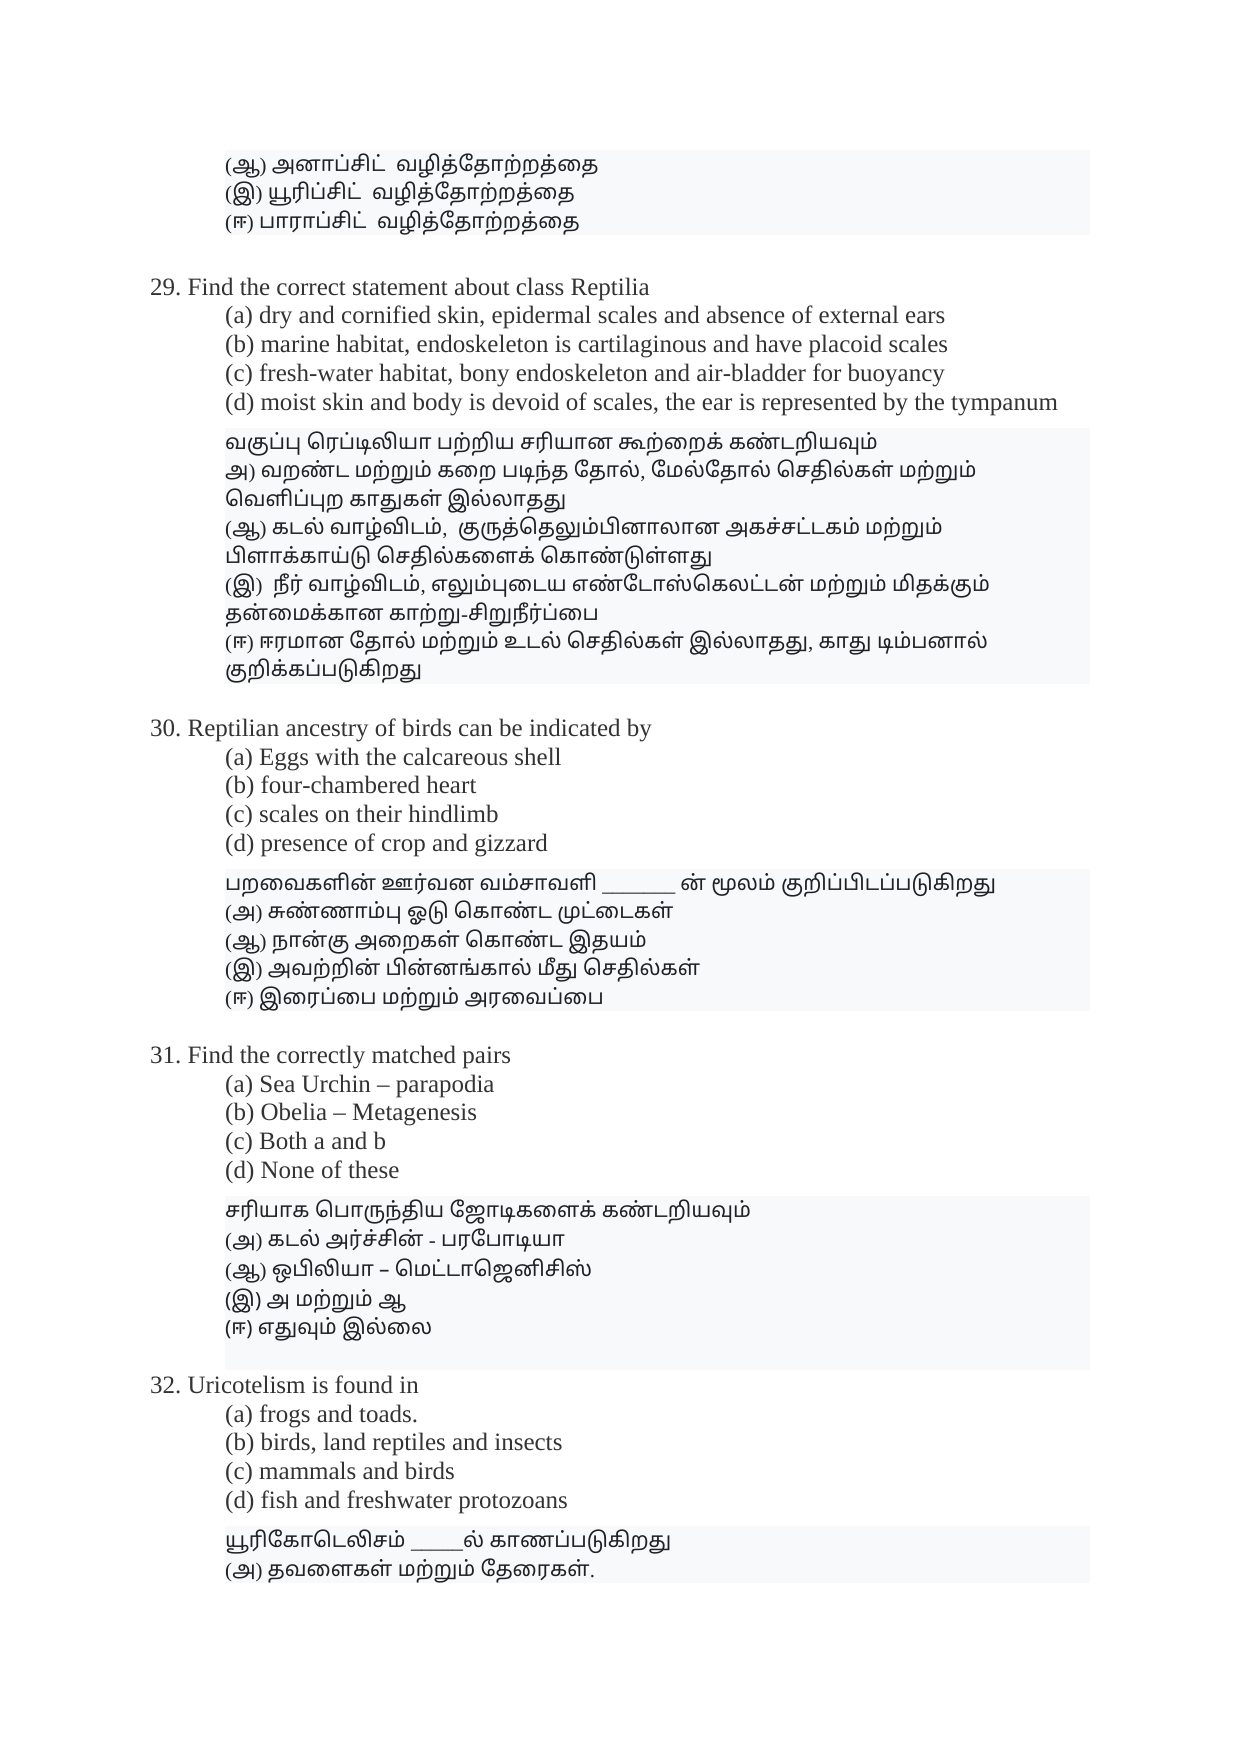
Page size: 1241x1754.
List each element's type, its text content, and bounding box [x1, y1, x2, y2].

text 31. Find the correctly matched pairs [150, 1040, 1090, 1069]
text (இ) அவற்றின் பின்னங்கால் மீது செதில்கள் [225, 954, 1090, 983]
text 29. Find the correct statement about class Reptilia [150, 272, 1090, 301]
text (அ) கடல் அர்ச்சின் - பரபோடியா [225, 1225, 1090, 1255]
text (ஆ) கடல் வாழ்விடம், குருத்தெலும்பினாலான அகச்சட்டகம் மற்றும் பிளாக்காய்டு செதில்களைக் கொண்டுள்ளது [225, 513, 1090, 570]
text வகுப்பு ரெப்டிலியா பற்றிய சரியான கூற்றைக் கண்டறியவும் [225, 428, 1090, 457]
text (b) birds, land reptiles and insects [225, 1427, 1090, 1456]
text அ) ​​வறண்ட மற்றும் கறை படிந்த தோல், மேல்தோல் செதில்கள் மற்றும் வெளிப்புற காதுகள் இல்லாதது [225, 457, 1090, 513]
text (அ) ​​தவளைகள் மற்றும் தேரைகள். [225, 1555, 1090, 1583]
text (b) four-chambered heart [225, 770, 1090, 799]
text (இ) அ மற்றும் ஆ [225, 1285, 1090, 1313]
text பறவைகளின் ஊர்வன வம்சாவளி _______ ன் மூலம் குறிப்பிடப்படுகிறது [225, 869, 1090, 897]
text (அ) ​​சுண்ணாம்பு ஓடு கொண்ட முட்டைகள் [225, 897, 1090, 926]
text (இ) நீர் வாழ்விடம், எலும்புடைய எண்டோஸ்கெலட்டன் மற்றும் மிதக்கும் தன்மைக்கான காற்று-சிறுநீர்ப்பை [225, 570, 1090, 627]
text (c) mammals and birds [225, 1456, 1090, 1485]
text (d) presence of crop and gizzard [225, 828, 1090, 857]
text (b) Obelia – Metagenesis [225, 1097, 1090, 1126]
text (c) fresh-water habitat, bony endoskeleton and air-bladder for buoyancy [225, 358, 1090, 387]
text (a) frogs and toads. [225, 1399, 1090, 1427]
text (ஈ) இரைப்பை மற்றும் அரவைப்பை [225, 983, 1090, 1011]
text (b) marine habitat, endoskeleton is cartilaginous and have placoid scales [225, 329, 1090, 358]
text (ஈ) எதுவும் இல்லை [225, 1313, 1090, 1342]
text 32. Uricotelism is found in [150, 1370, 1090, 1399]
text யூரிகோடெலிசம் _____ல் காணப்படுகிறது [225, 1526, 1090, 1555]
text (d) None of these [225, 1155, 1090, 1184]
text (a) Sea Urchin – parapodia [225, 1069, 1090, 1097]
text (d) fish and freshwater protozoans [225, 1485, 1090, 1514]
text (ஆ) ஒபிலியா – மெட்டாஜெனிசிஸ் [225, 1255, 1090, 1285]
text (c) scales on their hindlimb [225, 799, 1090, 828]
text (a) Eggs with the calcareous shell [225, 742, 1090, 770]
text (ஈ) பாராப்சிட் வழித்தோற்றத்தை [225, 207, 1090, 235]
text (இ) யூரிப்சிட் வழித்தோற்றத்தை [225, 178, 1090, 207]
text (ஈ) ஈரமான தோல் மற்றும் உடல் செதில்கள் இல்லாதது, காது டிம்பனால் குறிக்கப்படுகிறது [225, 627, 1090, 684]
text (ஆ) நான்கு அறைகள் கொண்ட இதயம் [225, 926, 1090, 954]
text சரியாக பொருந்திய ஜோடிகளைக் கண்டறியவும் [225, 1196, 1090, 1225]
text (c) Both a and b [225, 1126, 1090, 1155]
text (d) moist skin and body is devoid of scales, the ear is represented by the tympanum [225, 387, 1090, 416]
text (a) dry and cornified skin, epidermal scales and absence of external ears [225, 301, 1090, 329]
text (ஆ) அனாப்சிட் வழித்தோற்றத்தை [225, 150, 1090, 178]
text 30. Reptilian ancestry of birds can be indicated by [150, 713, 1090, 742]
